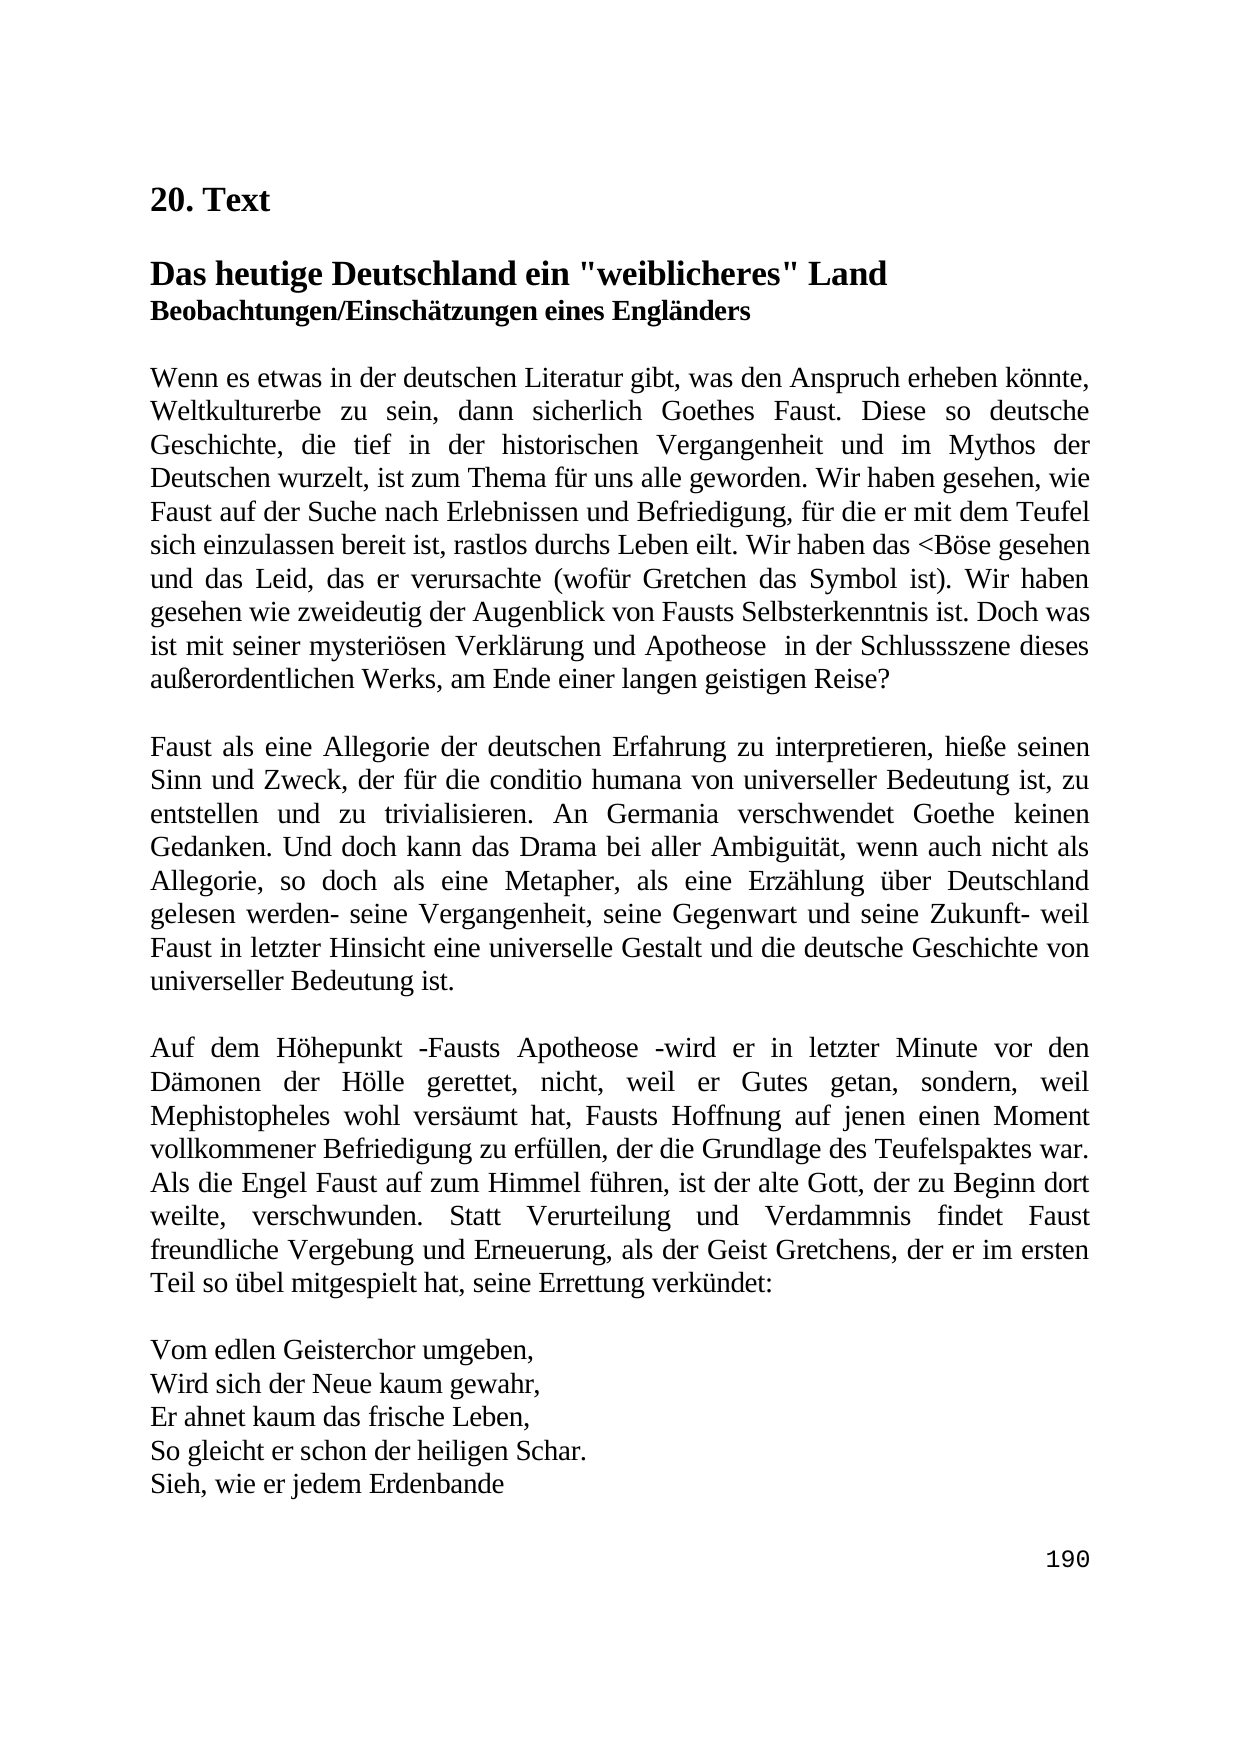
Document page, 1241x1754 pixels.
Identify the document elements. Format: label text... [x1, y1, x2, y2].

text 20. Text [150, 178, 1090, 219]
text Auf dem Höhepunkt -Fausts Apotheose -wird er in letzter Minute vor den Dämonen der Hölle gerettet, nicht, weil er Gutes getan, sondern, weil Mephistopheles wohl versäumt hat, Fausts Hoffnung auf jenen einen Moment vollkommener Befriedigung zu erfüllen, der die Grundlage des Teufelspaktes war. Als die Engel Faust auf zum Himmel führen, ist der alte Gott, der zu Beginn dort weilte, verschwunden. Statt Verurteilung und Verdammnis findet Faust freundliche Vergebung und Erneuerung, als der Geist Gretchens, der er im ersten Teil so übel mitgespielt hat, seine Errettung verkündet: [150, 1031, 1090, 1299]
text Wird sich der Neue kaum gewahr, [150, 1366, 1090, 1400]
text Sieh, wie er jedem Erdenbande [150, 1467, 1090, 1500]
text Er ahnet kaum das frische Leben, [150, 1400, 1090, 1433]
text Beobachtungen/Einschätzungen eines Engländers [150, 293, 1090, 326]
text Wenn es etwas in der deutschen Literatur gibt, was den Anspruch erheben könnte, Weltkulturerbe zu sein, dann sicherlich Goethes Faust. Diese so deutsche Geschichte, die tief in der historischen Vergangenheit und im Mythos der Deutschen wurzelt, ist zum Thema für uns alle geworden. Wir haben gesehen, wie Faust auf der Suche nach Erlebnissen und Befriedigung, für die er mit dem Teufel sich einzulassen bereit ist, rastlos durchs Leben eilt. Wir haben das <Böse gesehen und das Leid, das er verursachte (wofür Gretchen das Symbol ist). Wir haben gesehen wie zweideutig der Augenblick von Fausts Selbsterkenntnis ist. Doch was ist mit seiner mysteriösen Verklärung und Apotheose in der Schlussszene dieses außerordentlichen Werks, am Ende einer langen geistigen Reise? [150, 360, 1090, 695]
text Vom edlen Geisterchor umgeben, [150, 1333, 1090, 1366]
text So gleicht er schon der heiligen Schar. [150, 1433, 1090, 1467]
text Das heutige Deutschland ein "weiblicheres" Land [150, 252, 1090, 293]
text Faust als eine Allegorie der deutschen Erfahrung zu interpretieren, hieße seinen Sinn und Zweck, der für die conditio humana von universeller Bedeutung ist, zu entstellen und zu trivialisieren. An Germania verschwendet Goethe keinen Gedanken. Und doch kann das Drama bei aller Ambiguität, wenn auch nicht als Allegorie, so doch als eine Metapher, als eine Erzählung über Deutschland gelesen werden- seine Vergangenheit, seine Gegenwart und seine Zukunft- weil Faust in letzter Hinsicht eine universelle Gestalt und die deutsche Geschichte von universeller Bedeutung ist. [150, 729, 1090, 997]
